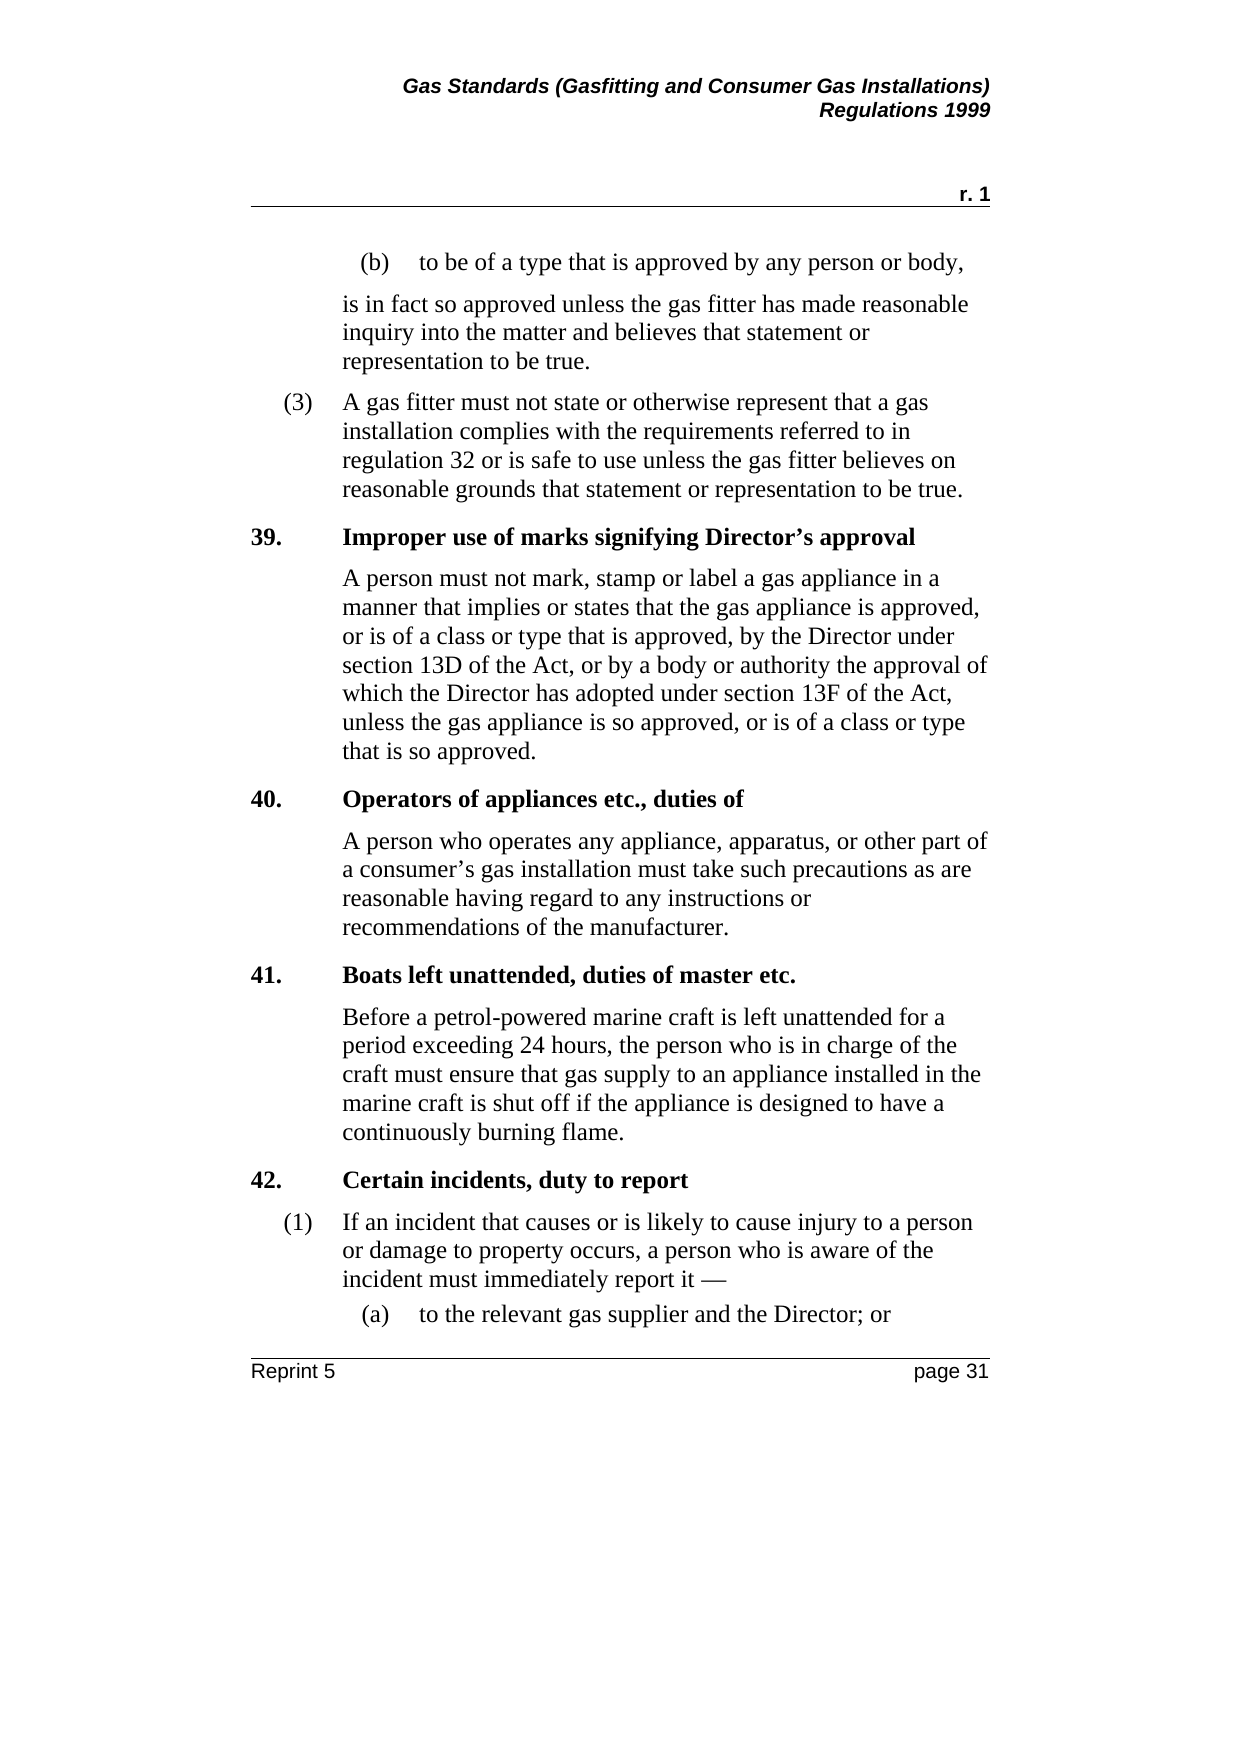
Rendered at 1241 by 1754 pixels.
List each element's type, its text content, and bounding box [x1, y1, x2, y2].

subtitle 40. Operators of appliances etc., duties of [251, 784, 990, 813]
text A person who operates any appliance, apparatus, or other part of a consumer’s gas installation must take such precautions as are reasonable having regard to any instructions or recommendations of the manufacturer. [251, 826, 990, 941]
text is in fact so approved unless the gas fitter has made reasonable inquiry into the matter and believes that statement or representation to be true. [251, 289, 990, 375]
text (a) to the relevant gas supplier and the Director; or [251, 1299, 990, 1328]
text Before a petrol-powered marine craft is left unattended for a period exceeding 24 hours, the person who is in charge of the craft must ensure that gas supply to an appliance installed in the marine craft is shut off if the appliance is designed to have a continuously burning flame. [251, 1002, 990, 1146]
text A person must not mark, stamp or label a gas appliance in a manner that implies or states that the gas appliance is approved, or is of a class or type that is approved, by the Director under section 13D of the Act, or by a body or authority the approval of which the Director has adopted under section 13F of the Act, unless the gas appliance is so approved, or is of a class or type that is so approved. [251, 563, 990, 765]
subtitle 41. Boats left unattended, duties of master etc. [251, 961, 990, 989]
text (3) A gas fitter must not state or otherwise represent that a gas installation complies with the requirements referred to in regulation 32 or is safe to use unless the gas fitter believes on reasonable grounds that statement or representation to be true. [251, 387, 990, 502]
text (b) to be of a type that is approved by any person or body, [251, 247, 990, 276]
subtitle 42. Certain incidents, duty to report [251, 1165, 990, 1194]
subtitle 39. Improper use of marks signifying Director’s approval [251, 522, 990, 551]
text (1) If an incident that causes or is likely to cause injury to a person or damage to property occurs, a person who is aware of the incident must immediately report it — [251, 1207, 990, 1293]
